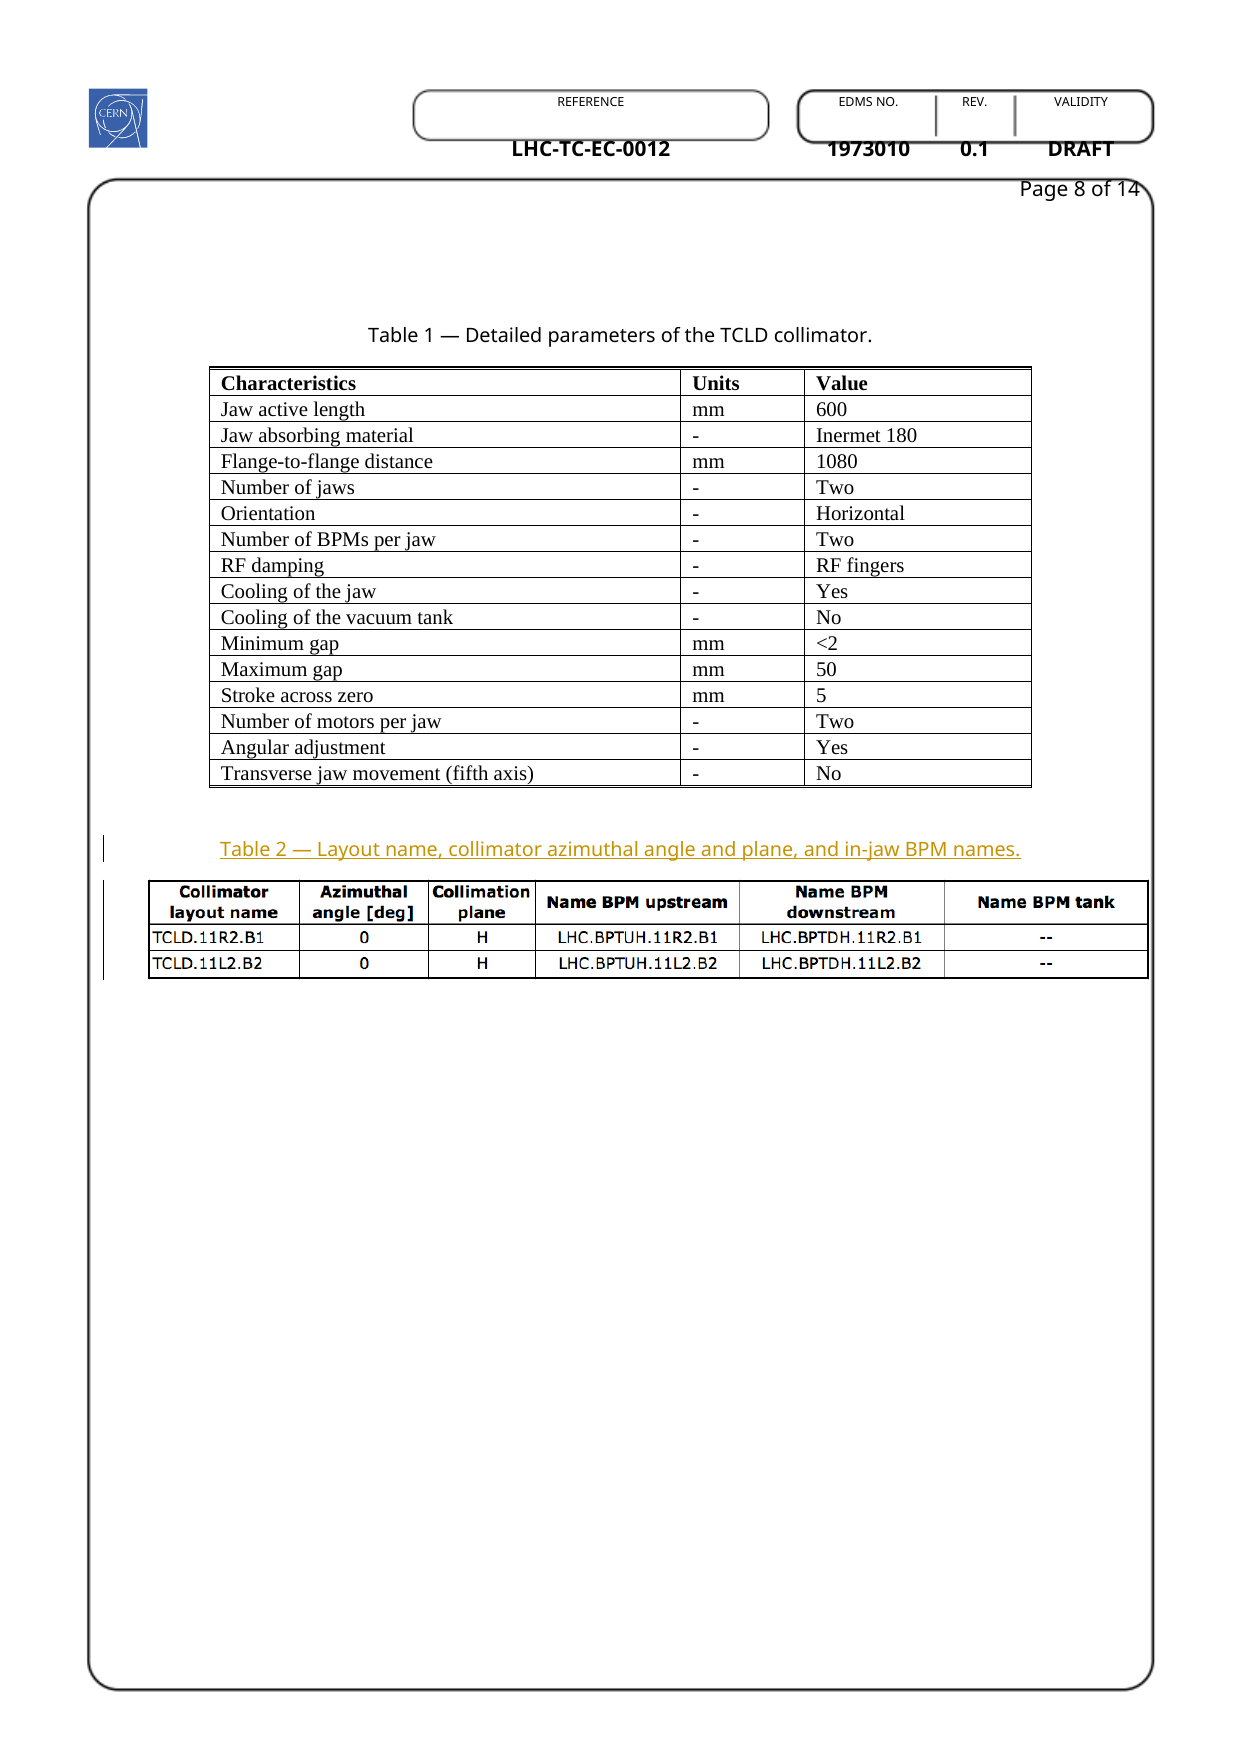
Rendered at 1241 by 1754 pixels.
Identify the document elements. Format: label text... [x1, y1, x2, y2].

table_cell - [681, 708, 804, 733]
table_cell mm [681, 682, 804, 707]
table_cell No [805, 760, 1031, 785]
table_header Value [805, 370, 1031, 394]
table_cell - [681, 474, 804, 499]
table_cell - [681, 760, 804, 785]
table_cell mm [681, 630, 804, 655]
table_cell <2 [805, 630, 1031, 655]
table_cell Jaw absorbing material [210, 422, 680, 447]
table_cell - [681, 604, 804, 629]
table_cell mm [681, 448, 804, 473]
table_cell Cooling of the jaw [210, 578, 680, 603]
table_cell Jaw active length [210, 396, 680, 421]
table_cell 5 [805, 682, 1031, 707]
table_cell Number of jaws [210, 474, 680, 499]
table_cell Flange-to-flange distance [210, 448, 680, 473]
table_cell Number of motors per jaw [210, 708, 680, 733]
table_cell - [681, 734, 804, 759]
table_cell Stroke across zero [210, 682, 680, 707]
table_cell 1080 [805, 448, 1031, 473]
table_cell Two [805, 708, 1031, 733]
table_cell No [805, 604, 1031, 629]
table_cell RF fingers [805, 552, 1031, 577]
table_cell Minimum gap [210, 630, 680, 655]
table_cell - [681, 526, 804, 551]
table_cell - [681, 552, 804, 577]
table_cell - [681, 500, 804, 525]
table_cell - [681, 422, 804, 447]
table_cell Number of BPMs per jaw [210, 526, 680, 551]
table_cell Inermet 180 [805, 422, 1031, 447]
table_cell Two [805, 474, 1031, 499]
table_cell Orientation [210, 500, 680, 525]
table_cell Two [805, 526, 1031, 551]
table_header Characteristics [210, 370, 680, 394]
table_cell 600 [805, 396, 1031, 421]
text Table 1 — Detailed parameters of the TCLD collimator. [118, 322, 1123, 348]
table_header Units [681, 370, 804, 394]
table_cell Cooling of the vacuum tank [210, 604, 680, 629]
table_cell Angular adjustment [210, 734, 680, 759]
table_cell Horizontal [805, 500, 1031, 525]
table_cell Transverse jaw movement (fifth axis) [210, 760, 680, 785]
picture [147, 879, 1150, 980]
table_cell Maximum gap [210, 656, 680, 681]
table_cell RF damping [210, 552, 680, 577]
table_cell Yes [805, 578, 1031, 603]
table_cell mm [681, 396, 804, 421]
table_cell Yes [805, 734, 1031, 759]
table_cell - [681, 578, 804, 603]
table_cell mm [681, 656, 804, 681]
table_cell 50 [805, 656, 1031, 681]
